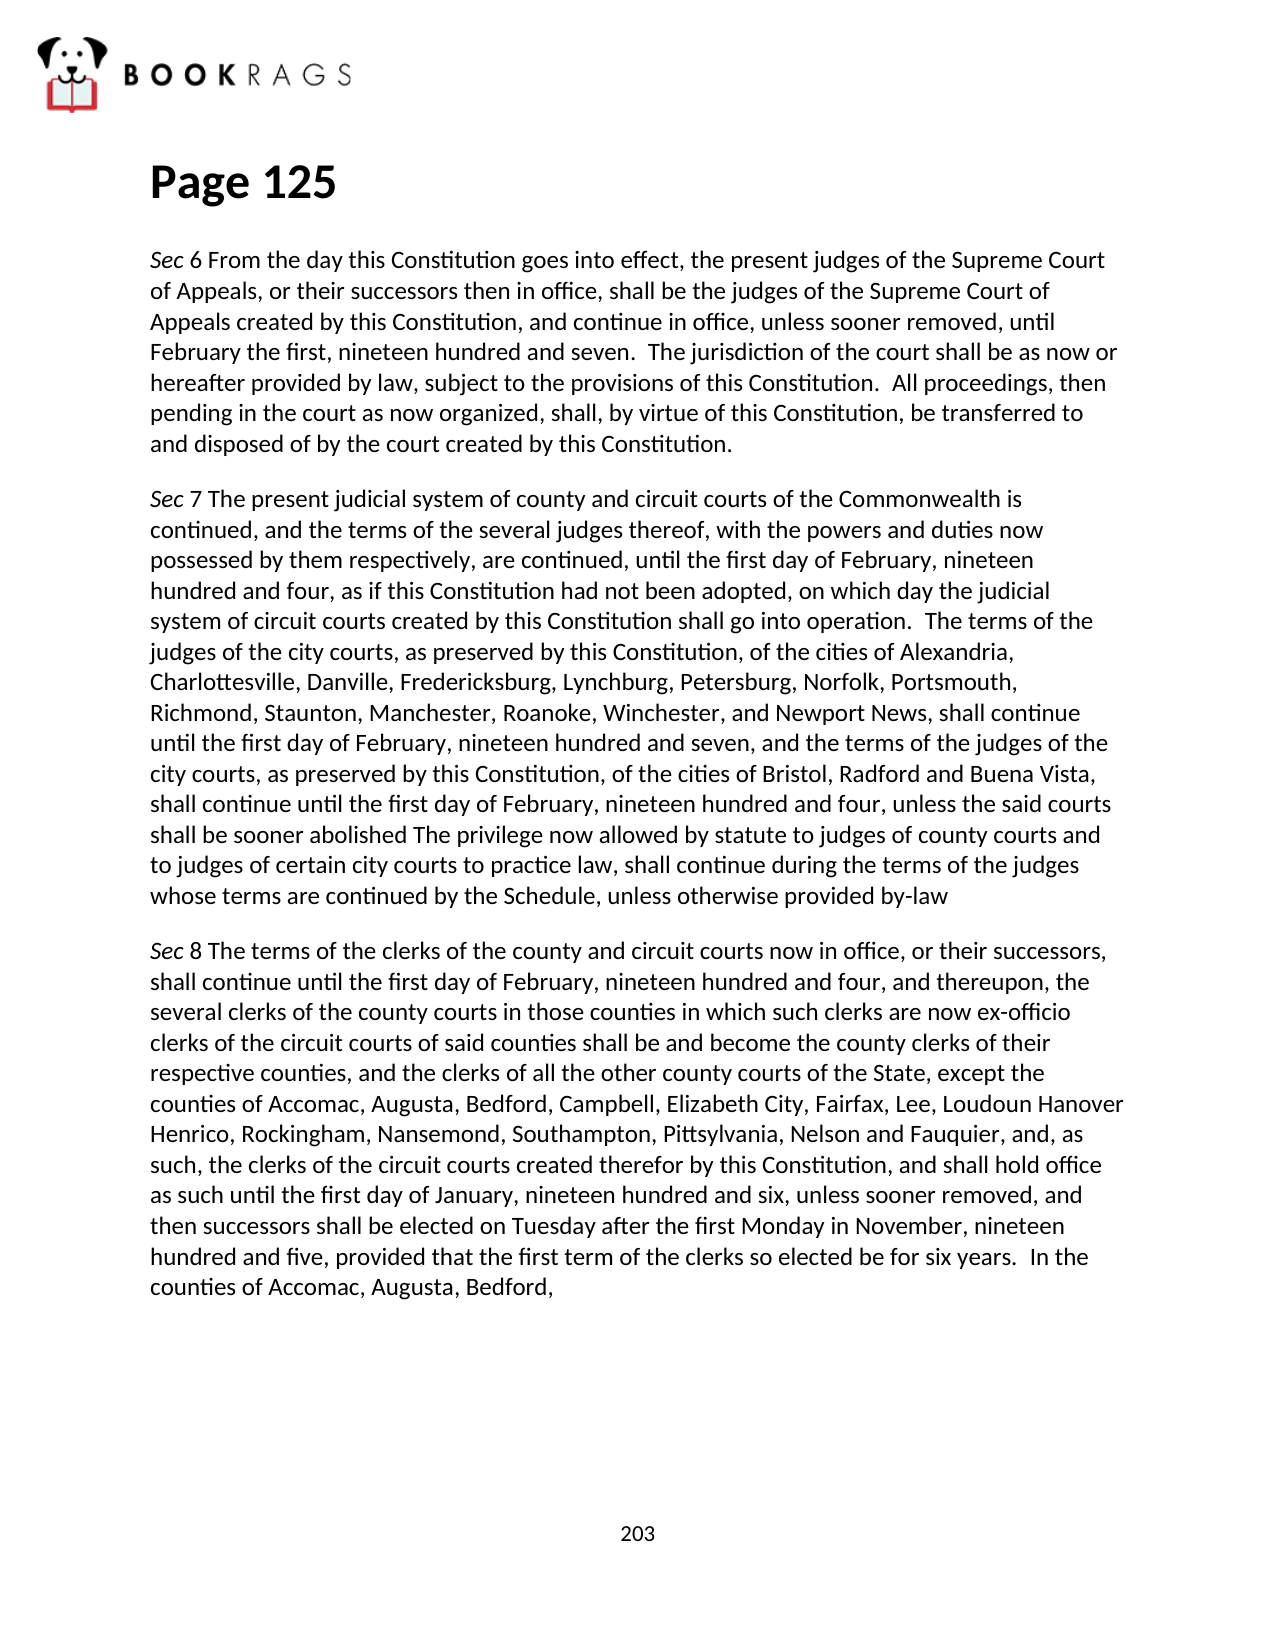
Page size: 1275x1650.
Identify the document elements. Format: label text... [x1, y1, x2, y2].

text Sec 7 The present judicial system of county and circuit courts of the Commonwealth is continued, and the terms of the several judges thereof, with the powers and duties now possessed by them respectively, are continued, until the first day of February, nineteen hundred and four, as if this Constitution had not been adopted, on which day the judicial system of circuit courts created by this Constitution shall go into operation. The terms of the judges of the city courts, as preserved by this Constitution, of the cities of Alexandria, Charlottesville, Danville, Fredericksburg, Lynchburg, Petersburg, Norfolk, Portsmouth, Richmond, Staunton, Manchester, Roanoke, Winchester, and Newport News, shall continue until the first day of February, nineteen hundred and seven, and the terms of the judges of the city courts, as preserved by this Constitution, of the cities of Bristol, Radford and Buena Vista, shall continue until the first day of February, nineteen hundred and four, unless the said courts shall be sooner abolished The privilege now allowed by statute to judges of county courts and to judges of certain city courts to practice law, shall continue during the terms of the judges whose terms are continued by the Schedule, unless otherwise provided by-law [150, 483, 1125, 911]
text Sec 6 From the day this Constitution goes into effect, the present judges of the Supreme Court of Appeals, or their successors then in office, shall be the judges of the Supreme Court of Appeals created by this Constitution, and continue in office, unless sooner removed, until February the first, nineteen hundred and seven. The jurisdiction of the court shall be as now or hereafter provided by law, subject to the provisions of this Constitution. All proceedings, then pending in the court as now organized, shall, by virtue of this Constitution, be transferred to and disposed of by the court created by this Constitution. [150, 244, 1125, 458]
text Sec 8 The terms of the clerks of the county and circuit courts now in office, or their successors, shall continue until the first day of February, nineteen hundred and four, and thereupon, the several clerks of the county courts in those counties in which such clerks are now ex-officio clerks of the circuit courts of said counties shall be and become the county clerks of their respective counties, and the clerks of all the other county courts of the State, except the counties of Accomac, Augusta, Bedford, Campbell, Elizabeth City, Fairfax, Lee, Loudoun Hanover Henrico, Rockingham, Nansemond, Southampton, Pittsylvania, Nelson and Fauquier, and, as such, the clerks of the circuit courts created therefor by this Constitution, and shall hold office as such until the first day of January, nineteen hundred and six, unless sooner removed, and then successors shall be elected on Tuesday after the first Monday in November, nineteen hundred and five, provided that the first term of the clerks so elected be for six years. In the counties of Accomac, Augusta, Bedford, [150, 936, 1125, 1302]
picture [37, 37, 351, 113]
text Page 125 [150, 150, 1125, 211]
